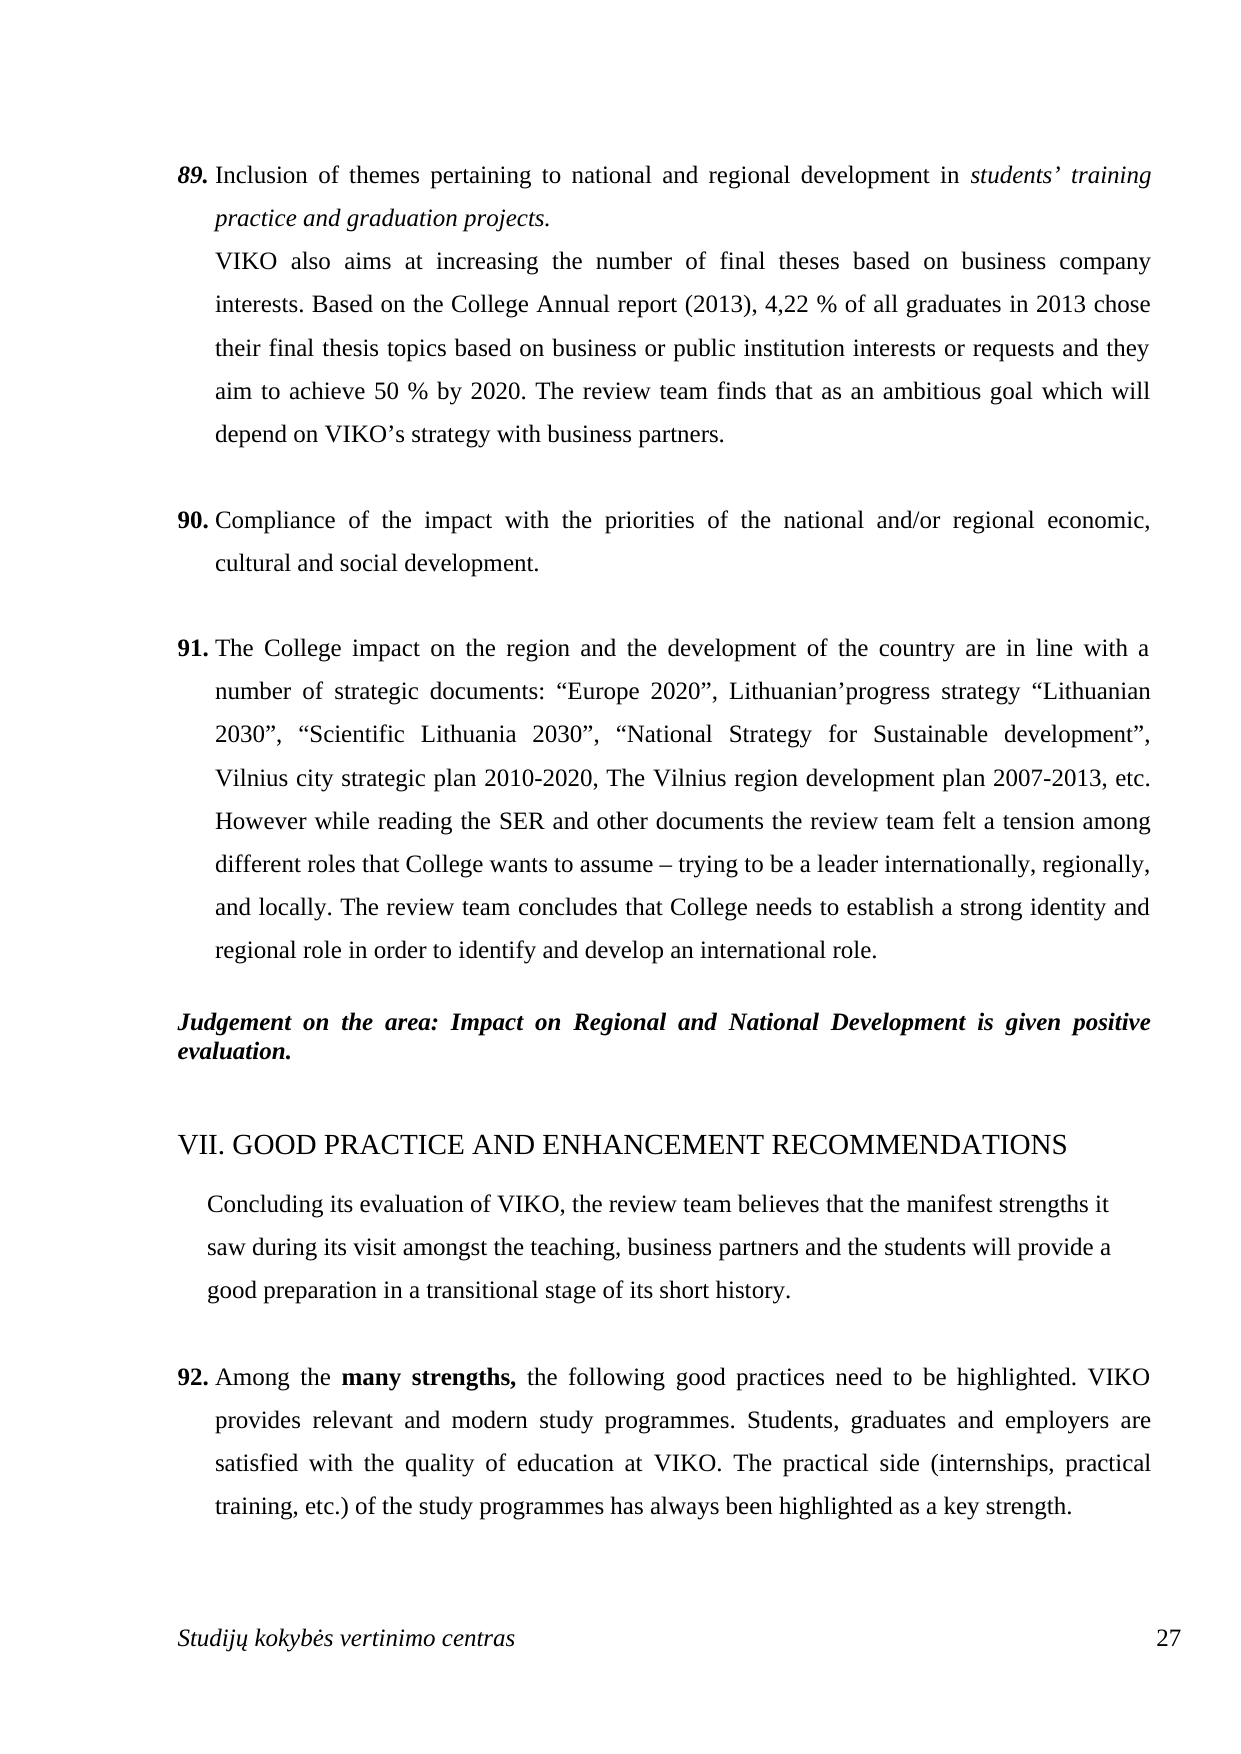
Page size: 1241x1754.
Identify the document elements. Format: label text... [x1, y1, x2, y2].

text Concluding its evaluation of VIKO, the review team believes that the manifest strengths it saw during its visit amongst the teaching, business partners and the students will provide a good preparation in a transitional stage of its short history. [207, 1189, 1152, 1304]
list The College impact on the region and the development of the country are in line with a number of strategic documents: “Europe 2020”, Lithuanian’progress strategy “Lithuanian 2030”, “Scientific Lithuania 2030”, “National Strategy for Sustainable development”, Vilnius city strategic plan 2010-2020, The Vilnius region development plan 2007-2013, etc. However while reading the SER and other documents the review team felt a tension among different roles that College wants to assume – trying to be a leader internationally, regionally, and locally. The review team concludes that College needs to establish a strong identity and regional role in order to identify and develop an international role. [177, 633, 1152, 964]
subtitle VII. GOOD PRACTICE AND ENHANCEMENT RECOMMENDATIONS [177, 1127, 1152, 1160]
list Compliance of the impact with the priorities of the national and/or regional economic, cultural and social development. [177, 505, 1152, 577]
list VIKO also aims at increasing the number of final theses based on business company interests. Based on the College Annual report (2013), 4,22 % of all graduates in 2013 chose their final thesis topics based on business or public institution interests or requests and they aim to achieve 50 % by 2020. The review team finds that as an ambitious goal which will depend on VIKO’s strategy with business partners. [215, 246, 1152, 448]
text Judgement on the area: Impact on Regional and National Development is given positive evaluation. [177, 1007, 1152, 1064]
list Among the many strengths, the following good practices need to be highlighted. VIKO provides relevant and modern study programmes. Students, graduates and employers are satisfied with the quality of education at VIKO. The practical side (internships, practical training, etc.) of the study programmes has always been highlighted as a key strength. [177, 1362, 1152, 1520]
list Inclusion of themes pertaining to national and regional development in students’ training practice and graduation projects. [177, 160, 1152, 232]
